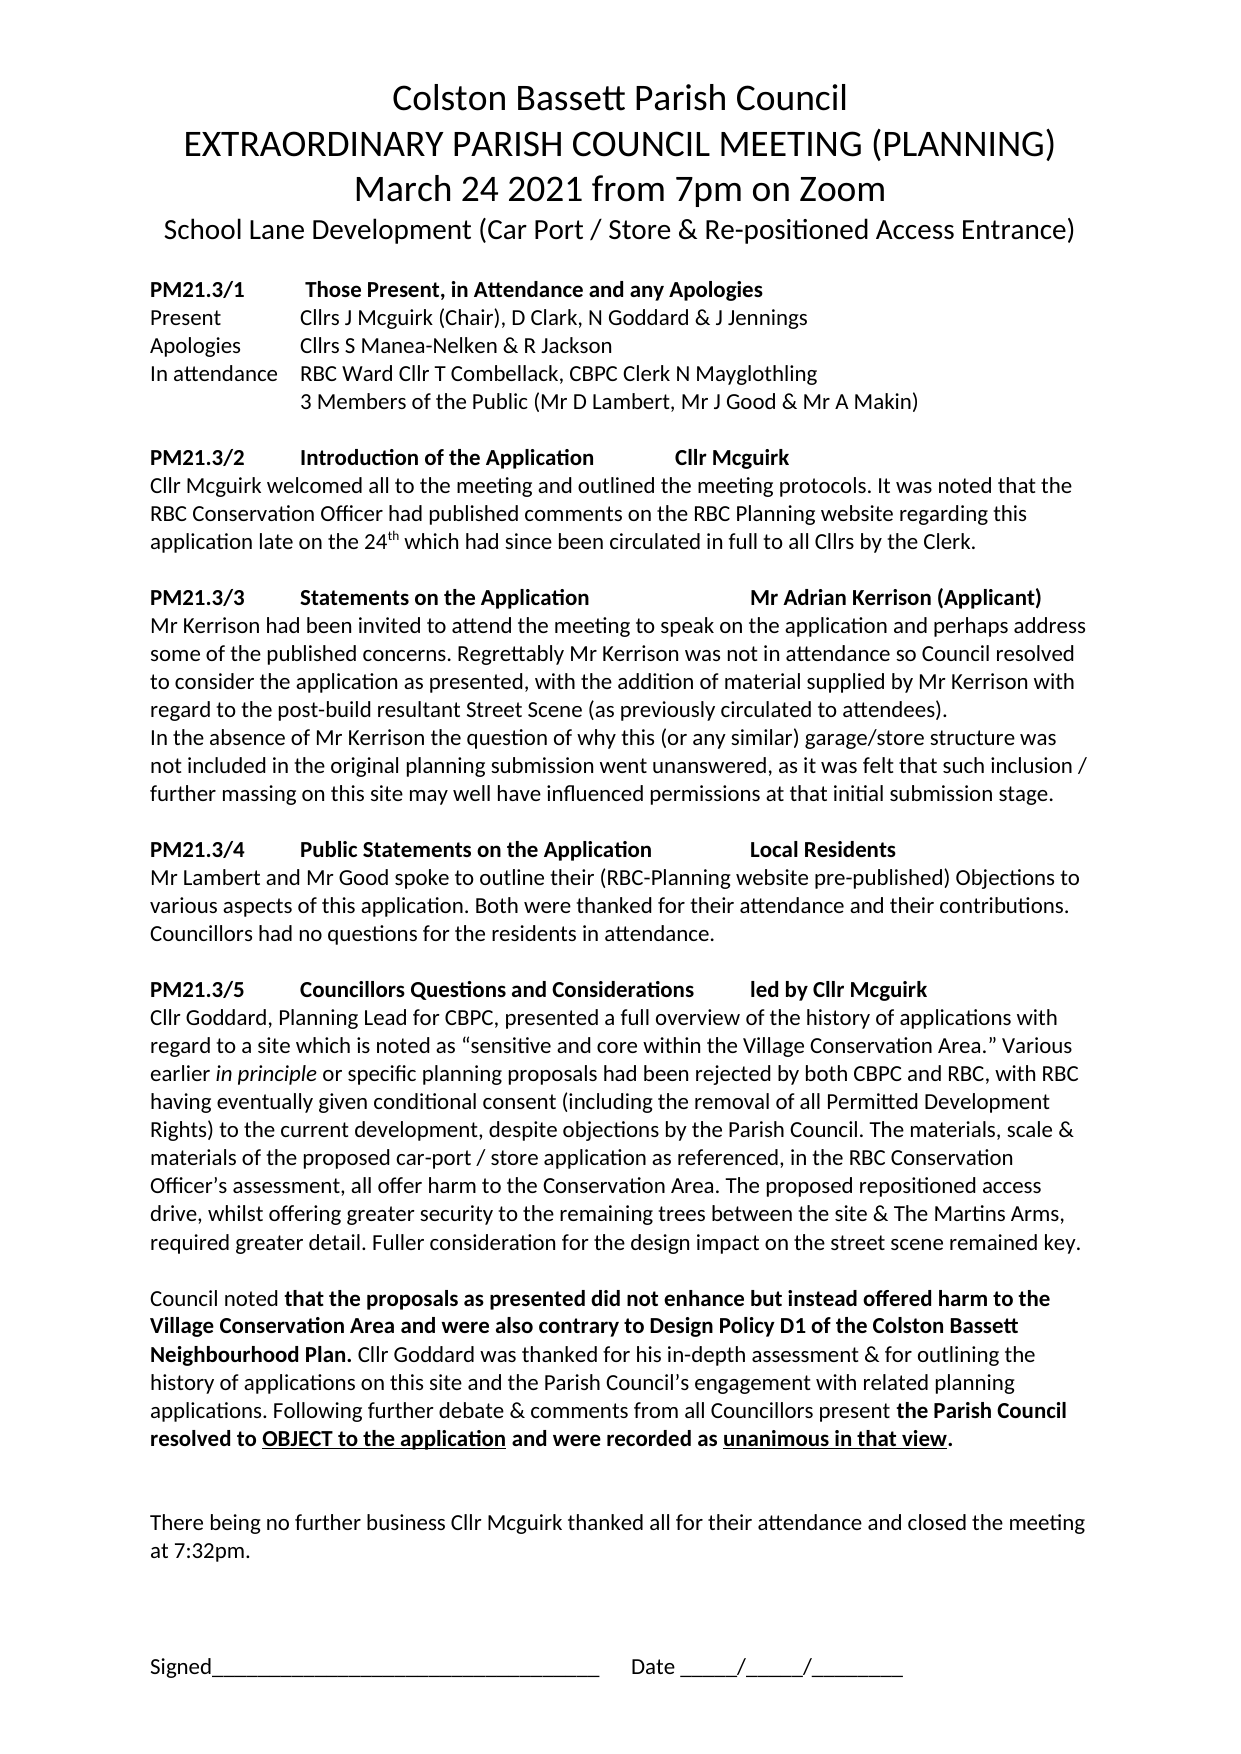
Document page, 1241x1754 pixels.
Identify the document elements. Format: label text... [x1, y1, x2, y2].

text PM21.3/1 Those Present, in Attendance and any Apologies [150, 275, 1090, 303]
text In the absence of Mr Kerrison the question of why this (or any similar) garage/store structure was not included in the original planning submission went unanswered, as it was felt that such inclusion / further massing on this site may well have influenced permissions at that initial submission stage. [150, 723, 1090, 807]
text Apologies Cllrs S Manea-Nelken & R Jackson [150, 331, 1090, 359]
text Present Cllrs J Mcguirk (Chair), D Clark, N Goddard & J Jennings [150, 303, 1090, 331]
text PM21.3/2 Introduction of the Application Cllr Mcguirk [150, 443, 1090, 471]
text Mr Lambert and Mr Good spoke to outline their (RBC-Planning website pre-published) Objections to various aspects of this application. Both were thanked for their attendance and their contributions. Councillors had no questions for the residents in attendance. [150, 863, 1090, 947]
text 3 Members of the Public (Mr D Lambert, Mr J Good & Mr A Makin) [150, 387, 1090, 415]
text In attendance RBC Ward Cllr T Combellack, CBPC Clerk N Mayglothling [150, 359, 1090, 387]
text There being no further business Cllr Mcguirk thanked all for their attendance and closed the meeting at 7:32pm. [150, 1508, 1090, 1564]
text Cllr Mcguirk welcomed all to the meeting and outlined the meeting protocols. It was noted that the RBC Conservation Officer had published comments on the RBC Planning website regarding this application late on the 24th which had since been circulated in full to all Cllrs by the Clerk. [150, 471, 1090, 555]
text Cllr Goddard, Planning Lead for CBPC, presented a full overview of the history of applications with regard to a site which is noted as “sensitive and core within the Village Conservation Area.” Various earlier in principle or specific planning proposals had been rejected by both CBPC and RBC, with RBC having eventually given conditional consent (including the removal of all Permitted Development Rights) to the current development, despite objections by the Parish Council. The materials, scale & materials of the proposed car-port / store application as referenced, in the RBC Conservation Officer’s assessment, all offer harm to the Conservation Area. The proposed repositioned access drive, whilst offering greater security to the remaining trees between the site & The Martins Arms, required greater detail. Fuller consideration for the design impact on the street scene remained key. [150, 1003, 1090, 1256]
text PM21.3/3 Statements on the Application Mr Adrian Kerrison (Applicant) [150, 583, 1090, 611]
text PM21.3/5 Councillors Questions and Considerations led by Cllr Mcguirk [150, 975, 1090, 1003]
text Council noted that the proposals as presented did not enhance but instead offered harm to the Village Conservation Area and were also contrary to Design Policy D1 of the Colston Bassett Neighbourhood Plan. Cllr Goddard was thanked for his in-depth assessment & for outlining the history of applications on this site and the Parish Council’s engagement with related planning applications. Following further debate & comments from all Councillors present the Parish Council resolved to OBJECT to the application and were recorded as unanimous in that view. [150, 1284, 1090, 1452]
text PM21.3/4 Public Statements on the Application Local Residents [150, 835, 1090, 863]
text Mr Kerrison had been invited to attend the meeting to speak on the application and perhaps address some of the published concerns. Regrettably Mr Kerrison was not in attendance so Council resolved to consider the application as presented, with the addition of material supplied by Mr Kerrison with regard to the post-build resultant Street Scene (as previously circulated to attendees). [150, 611, 1090, 723]
